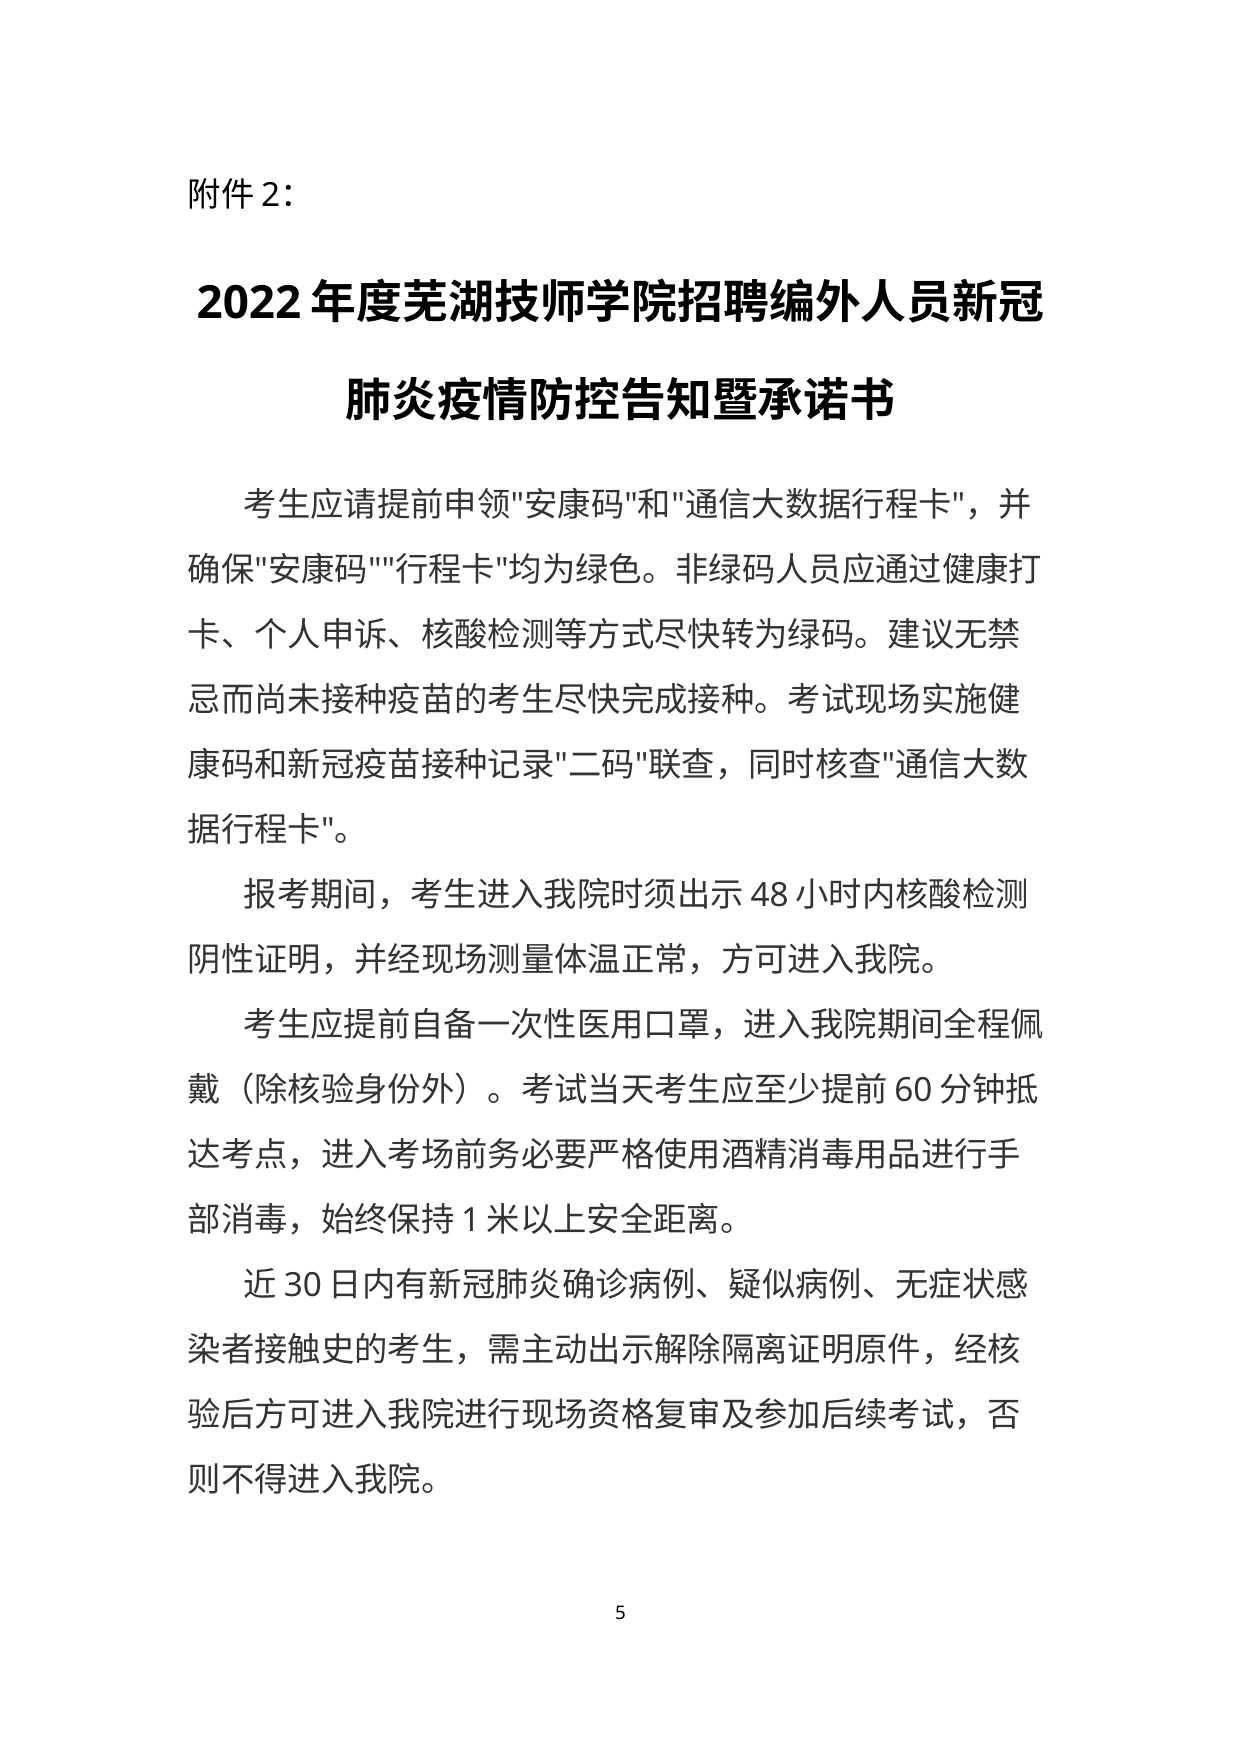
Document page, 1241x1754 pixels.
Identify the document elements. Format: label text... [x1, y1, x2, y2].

text 2022年度芜湖技师学院招聘编外人员新冠肺炎疫情防控告知暨承诺书 [187, 250, 1053, 445]
text 附件2： [187, 160, 1053, 225]
text 考生应请提前申领"安康码"和"通信大数据行程卡"，并确保"安康码""行程卡"均为绿色。非绿码人员应通过健康打卡、个人申诉、核酸检测等方式尽快转为绿码。建议无禁忌而尚未接种疫苗的考生尽快完成接种。考试现场实施健康码和新冠疫苗接种记录"二码"联查，同时核查"通信大数据行程卡"。 [187, 470, 1053, 860]
text 近30日内有新冠肺炎确诊病例、疑似病例、无症状感染者接触史的考生，需主动出示解除隔离证明原件，经核验后方可进入我院进行现场资格复审及参加后续考试，否则不得进入我院。 [187, 1250, 1053, 1510]
text 报考期间，考生进入我院时须出示48小时内核酸检测阴性证明，并经现场测量体温正常，方可进入我院。 [187, 860, 1053, 990]
text 考生应提前自备一次性医用口罩，进入我院期间全程佩戴（除核验身份外）。考试当天考生应至少提前60分钟抵达考点，进入考场前务必要严格使用酒精消毒用品进行手部消毒，始终保持1米以上安全距离。 [187, 990, 1053, 1250]
